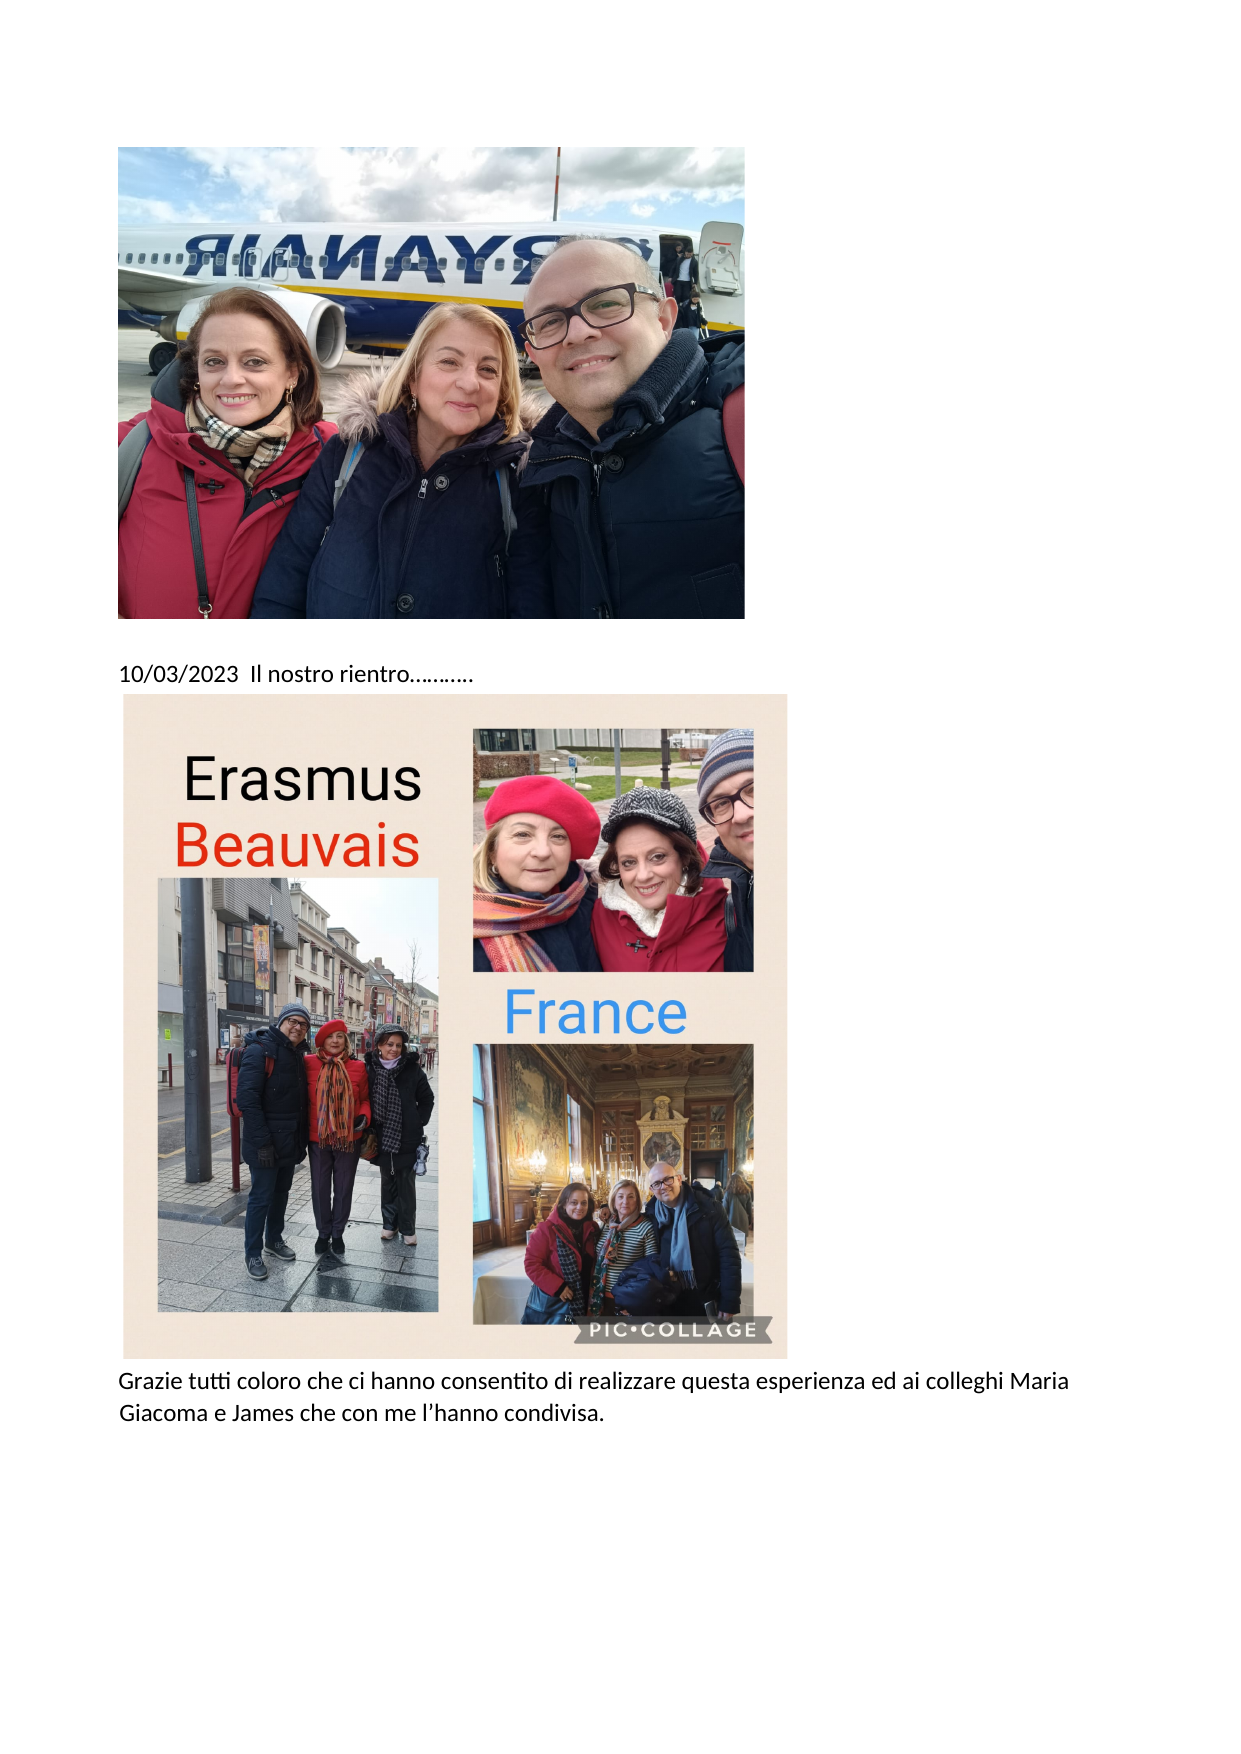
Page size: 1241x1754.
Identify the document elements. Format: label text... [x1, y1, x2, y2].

text Grazie tutti coloro che ci hanno consentito di realizzare questa esperienza ed ai colleghi Maria Giacoma e James che con me l’hanno condivisa. [118, 1365, 1122, 1427]
text 10/03/2023 Il nostro rientro……….. [118, 658, 1122, 689]
picture [123, 694, 788, 1359]
picture [118, 147, 745, 619]
